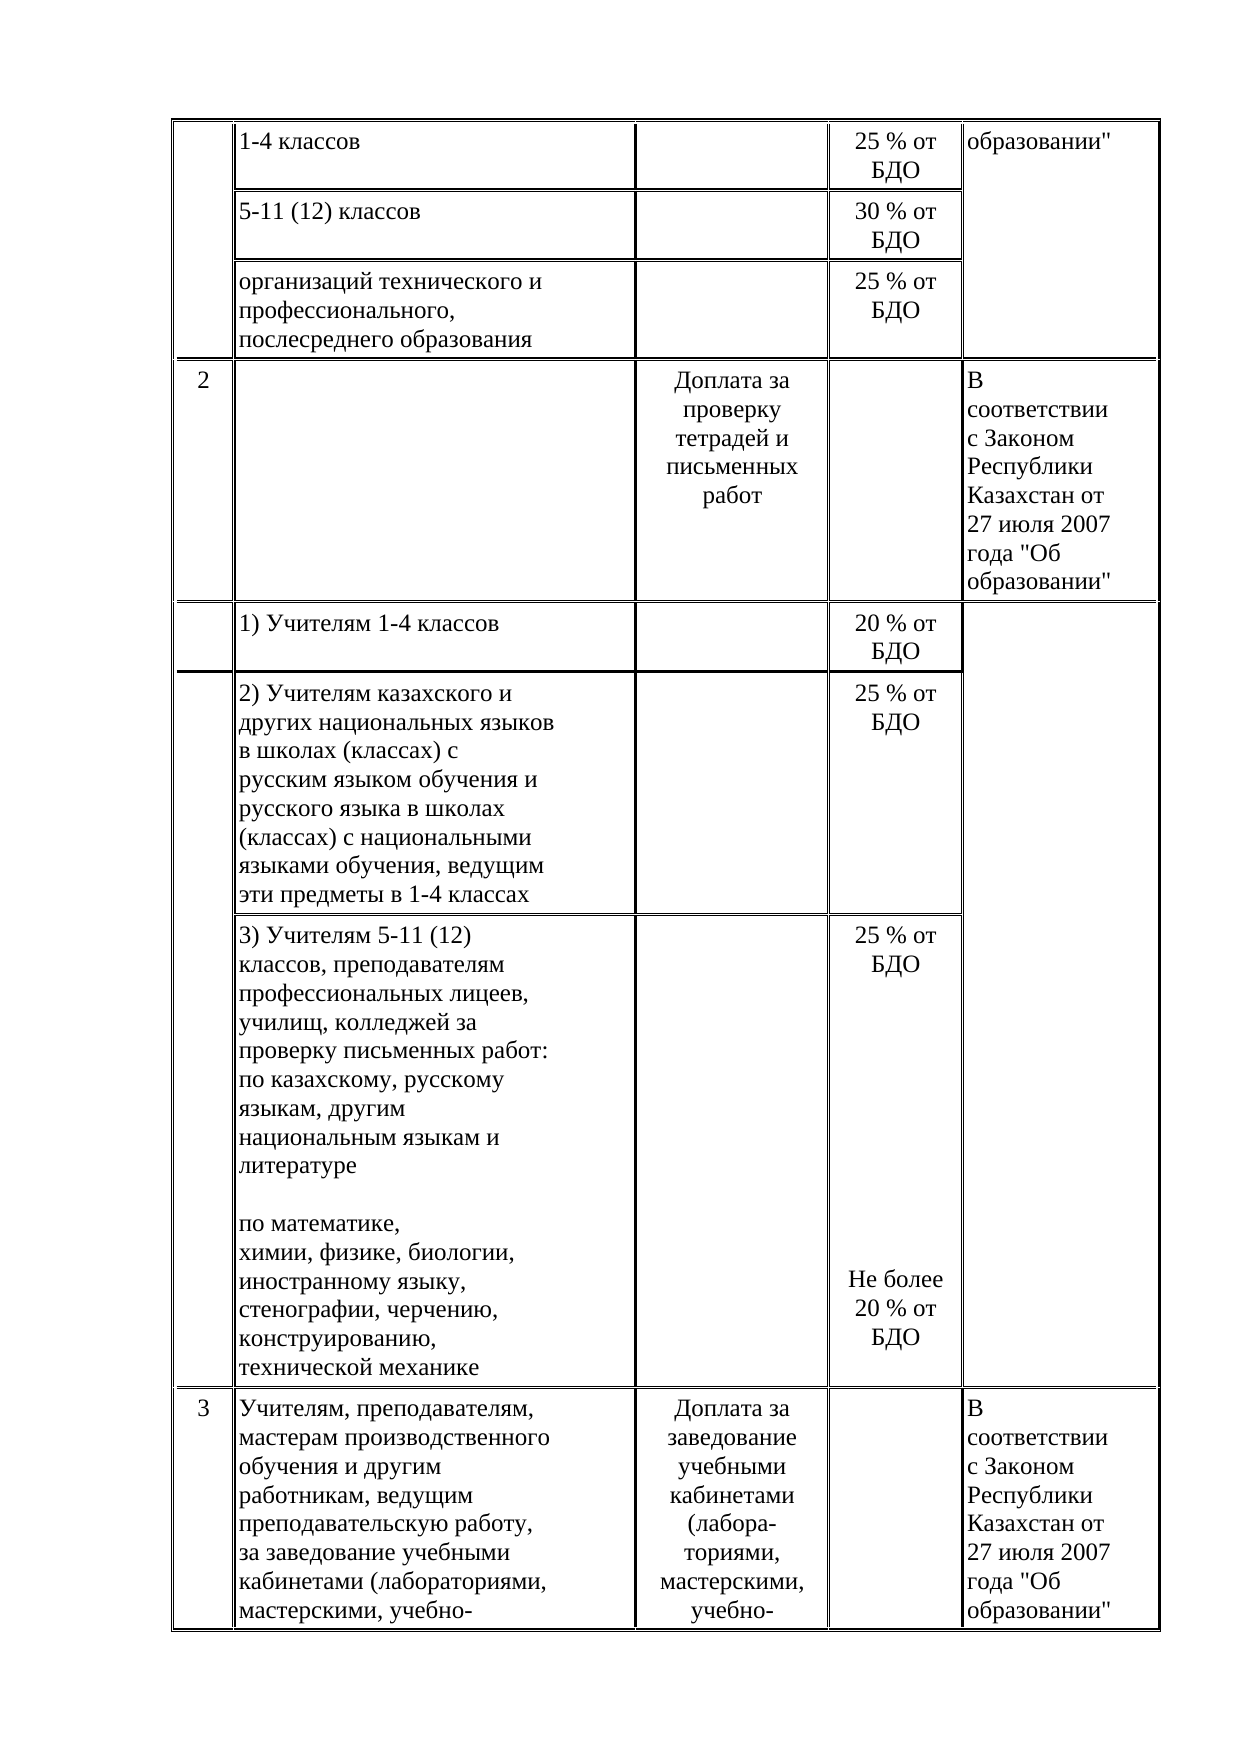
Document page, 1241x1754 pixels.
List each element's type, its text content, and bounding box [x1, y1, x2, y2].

table_cell организаций технического и профессионального, послесреднего образования [236, 262, 634, 357]
table_cell [637, 603, 827, 670]
table_cell [829, 1389, 962, 1628]
table_cell [637, 673, 827, 912]
table_cell 1) Учителям 1-4 классов [236, 603, 634, 670]
table_cell [236, 361, 634, 600]
table_cell 25 % от БДО [830, 673, 961, 912]
table_cell 25 % от БДО Не более 20 % от БДО [830, 916, 961, 1386]
table_cell 20 % от БДО [830, 603, 961, 670]
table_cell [964, 357, 1159, 600]
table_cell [962, 1386, 1159, 1628]
table_cell 2 [174, 357, 232, 600]
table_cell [234, 1389, 635, 1628]
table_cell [635, 1389, 829, 1628]
table_cell 25 % от БДО [829, 122, 962, 188]
table_cell 3 [173, 1386, 234, 1628]
table_cell Доплата за проверку тетрадей и письменных работ [637, 361, 827, 600]
table_cell [173, 600, 234, 670]
table_cell [174, 670, 232, 1386]
table_cell [637, 262, 827, 357]
table_cell 30 % от БДО [830, 192, 961, 258]
table_cell [637, 192, 827, 258]
table_cell [637, 916, 827, 1386]
table_cell 1-4 классов [234, 122, 635, 188]
table_cell 25 % от БДО [830, 262, 961, 357]
table_cell [830, 361, 961, 600]
table_cell 2) Учителям казахского и других национальных языков в школах (классах) с русским языком обучения и русского языка в школах (классах) с национальными языками обучения, ведущим эти предметы в 1-4 классах [236, 673, 634, 912]
table_cell 5-11 (12) классов [236, 192, 634, 258]
table_cell 3) Учителям 5-11 (12) классов, преподавателям профессиональных лицеев, училищ, колледжей за проверку письменных работ: по казахскому, русскому языкам, другим национальным языкам и литературе по математике, химии, физике, биологии, иностранному языку, стенографии, черчению, конструированию, технической механике [236, 916, 634, 1386]
table_cell [962, 600, 1159, 1386]
table_cell [635, 122, 829, 188]
